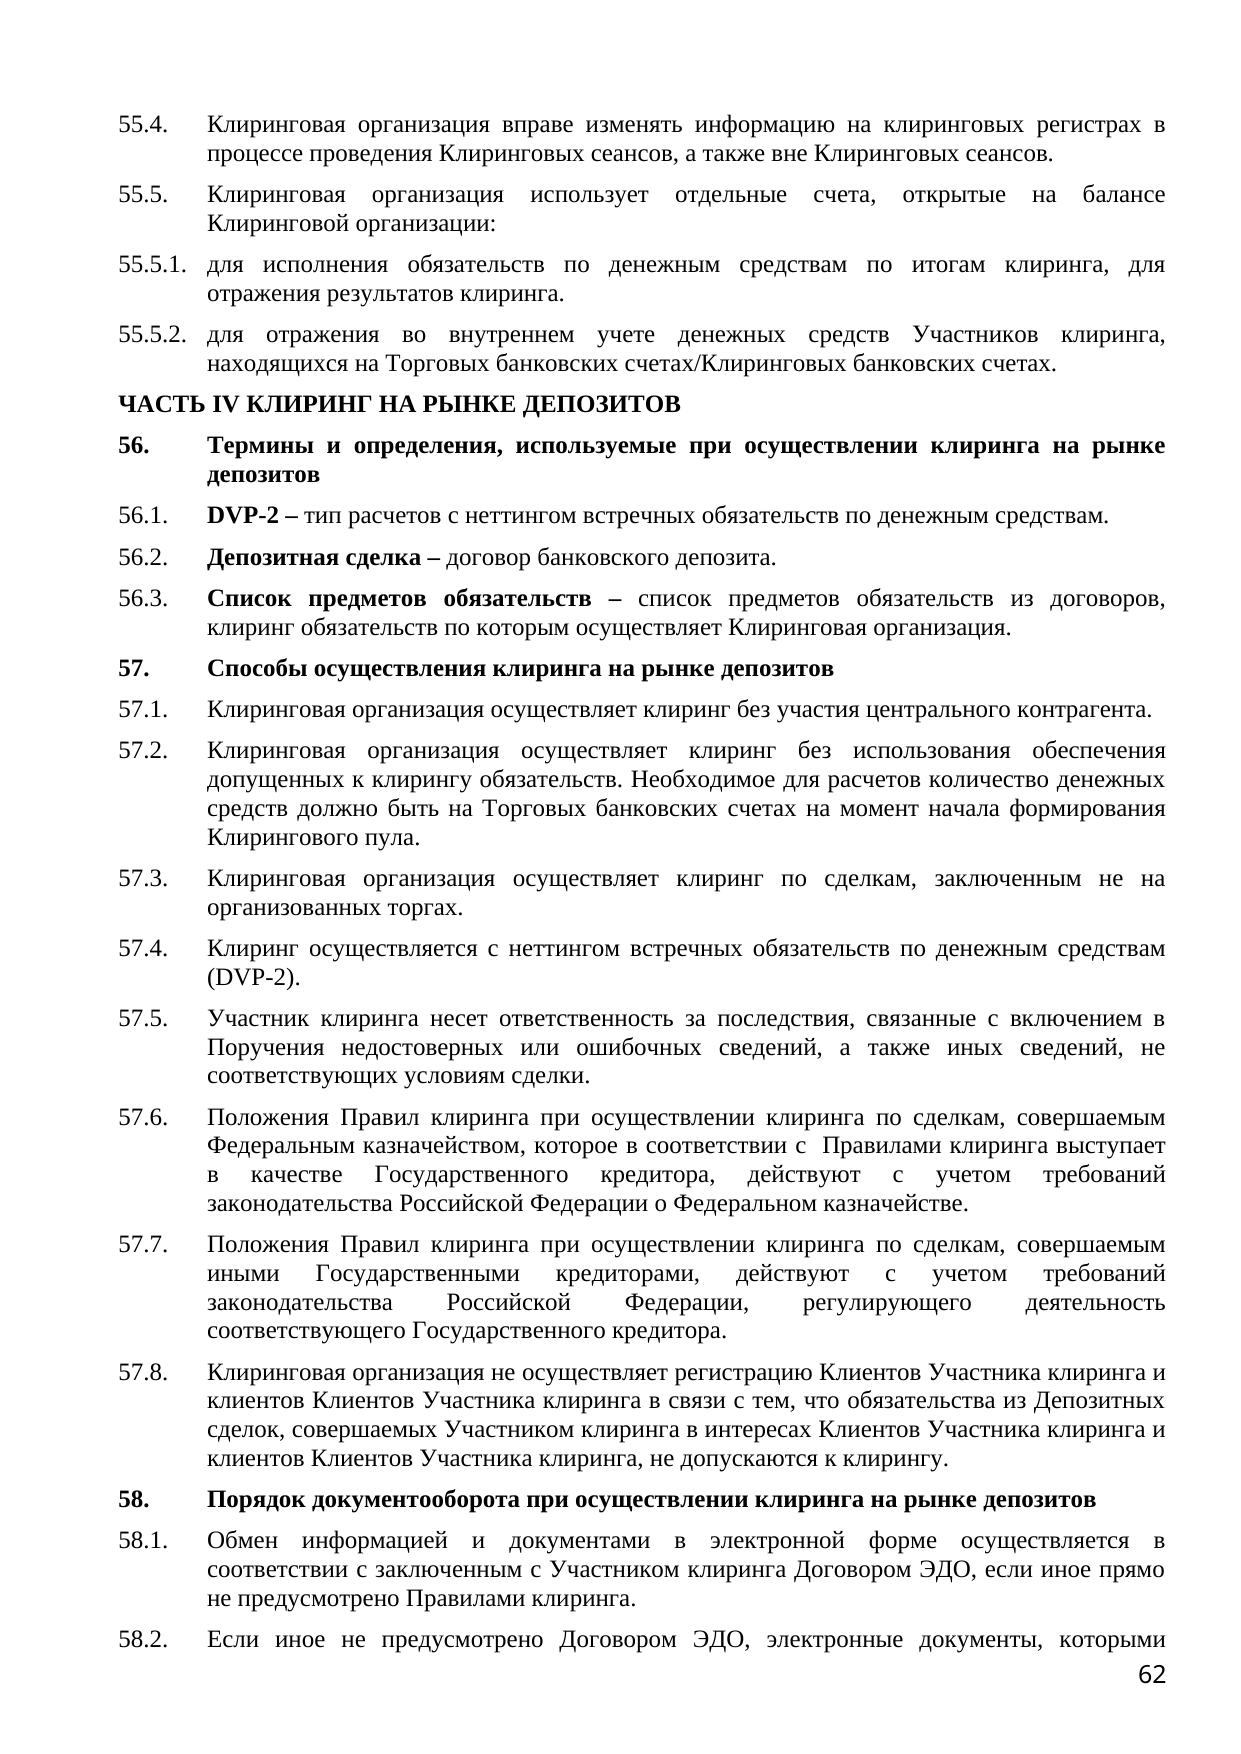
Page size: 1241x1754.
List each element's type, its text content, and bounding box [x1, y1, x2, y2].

subtitle ЧАСТЬ IV КЛИРИНГ НА РЫНКЕ ДЕПОЗИТОВ [118, 389, 1166, 418]
subtitle Термины и определения, используемые при осуществлении клиринга на рынке депозитов [118, 430, 1166, 488]
list для исполнения обязательств по денежным средствам по итогам клиринга, для отражения результатов клиринга. [118, 249, 1166, 307]
list Клиринговая организация не осуществляет регистрацию Клиентов Участника клиринга и клиентов Клиентов Участника клиринга в связи с тем, что обязательства из Депозитных сделок, совершаемых Участником клиринга в интересах Клиентов Участника клиринга и клиентов Клиентов Участника клиринга, не допускаются к клирингу. [118, 1357, 1166, 1472]
list Обмен информацией и документами в электронной форме осуществляется в соответствии с заключенным с Участником клиринга Договором ЭДО, если иное прямо не предусмотрено Правилами клиринга. [118, 1525, 1166, 1612]
list Положения Правил клиринга при осуществлении клиринга по сделкам, совершаемым Федеральным казначейством, которое в соответствии с Правилами клиринга выступает в качестве Государственного кредитора, действуют с учетом требований законодательства Российской Федерации о Федеральном казначействе. [118, 1102, 1166, 1217]
subtitle Порядок документооборота при осуществлении клиринга на рынке депозитов [118, 1484, 1166, 1513]
list Положения Правил клиринга при осуществлении клиринга по сделкам, совершаемым иными Государственными кредиторами, действуют с учетом требований законодательства Российской Федерации, регулирующего деятельность соответствующего Государственного кредитора. [118, 1229, 1166, 1344]
list Депозитная сделка – договор банковского депозита. [118, 542, 1166, 570]
list Список предметов обязательств – список предметов обязательств из договоров, клиринг обязательств по которым осуществляет Клиринговая организация. [118, 583, 1166, 640]
list Клиринговая организация осуществляет клиринг без участия центрального контрагента. [118, 694, 1166, 723]
subtitle Способы осуществления клиринга на рынке депозитов [118, 653, 1166, 682]
list Клиринговая организация осуществляет клиринг без использования обеспечения допущенных к клирингу обязательств. Необходимое для расчетов количество денежных средств должно быть на Торговых банковских счетах на момент начала формирования Клирингового пула. [118, 735, 1166, 850]
list Участник клиринга несет ответственность за последствия, связанные с включением в Поручения недостоверных или ошибочных сведений, а также иных сведений, не соответствующих условиям сделки. [118, 1003, 1166, 1089]
list для отражения во внутреннем учете денежных средств Участников клиринга, находящихся на Торговых банковских счетах/Клиринговых банковских счетах. [118, 319, 1166, 377]
list Клиринговая организация использует отдельные счета, открытые на балансе Клиринговой организации: [118, 179, 1166, 237]
list Клиринговая организация вправе изменять информацию на клиринговых регистрах в процессе проведения Клиринговых сеансов, а также вне Клиринговых сеансов. [118, 109, 1166, 167]
list DVP-2 – тип расчетов с неттингом встречных обязательств по денежным средствам. [118, 500, 1166, 529]
list Клиринговая организация осуществляет клиринг по сделкам, заключенным не на организованных торгах. [118, 863, 1166, 920]
list Клиринг осуществляется с неттингом встречных обязательств по денежным средствам (DVP-2). [118, 933, 1166, 990]
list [118, 1624, 1166, 1653]
